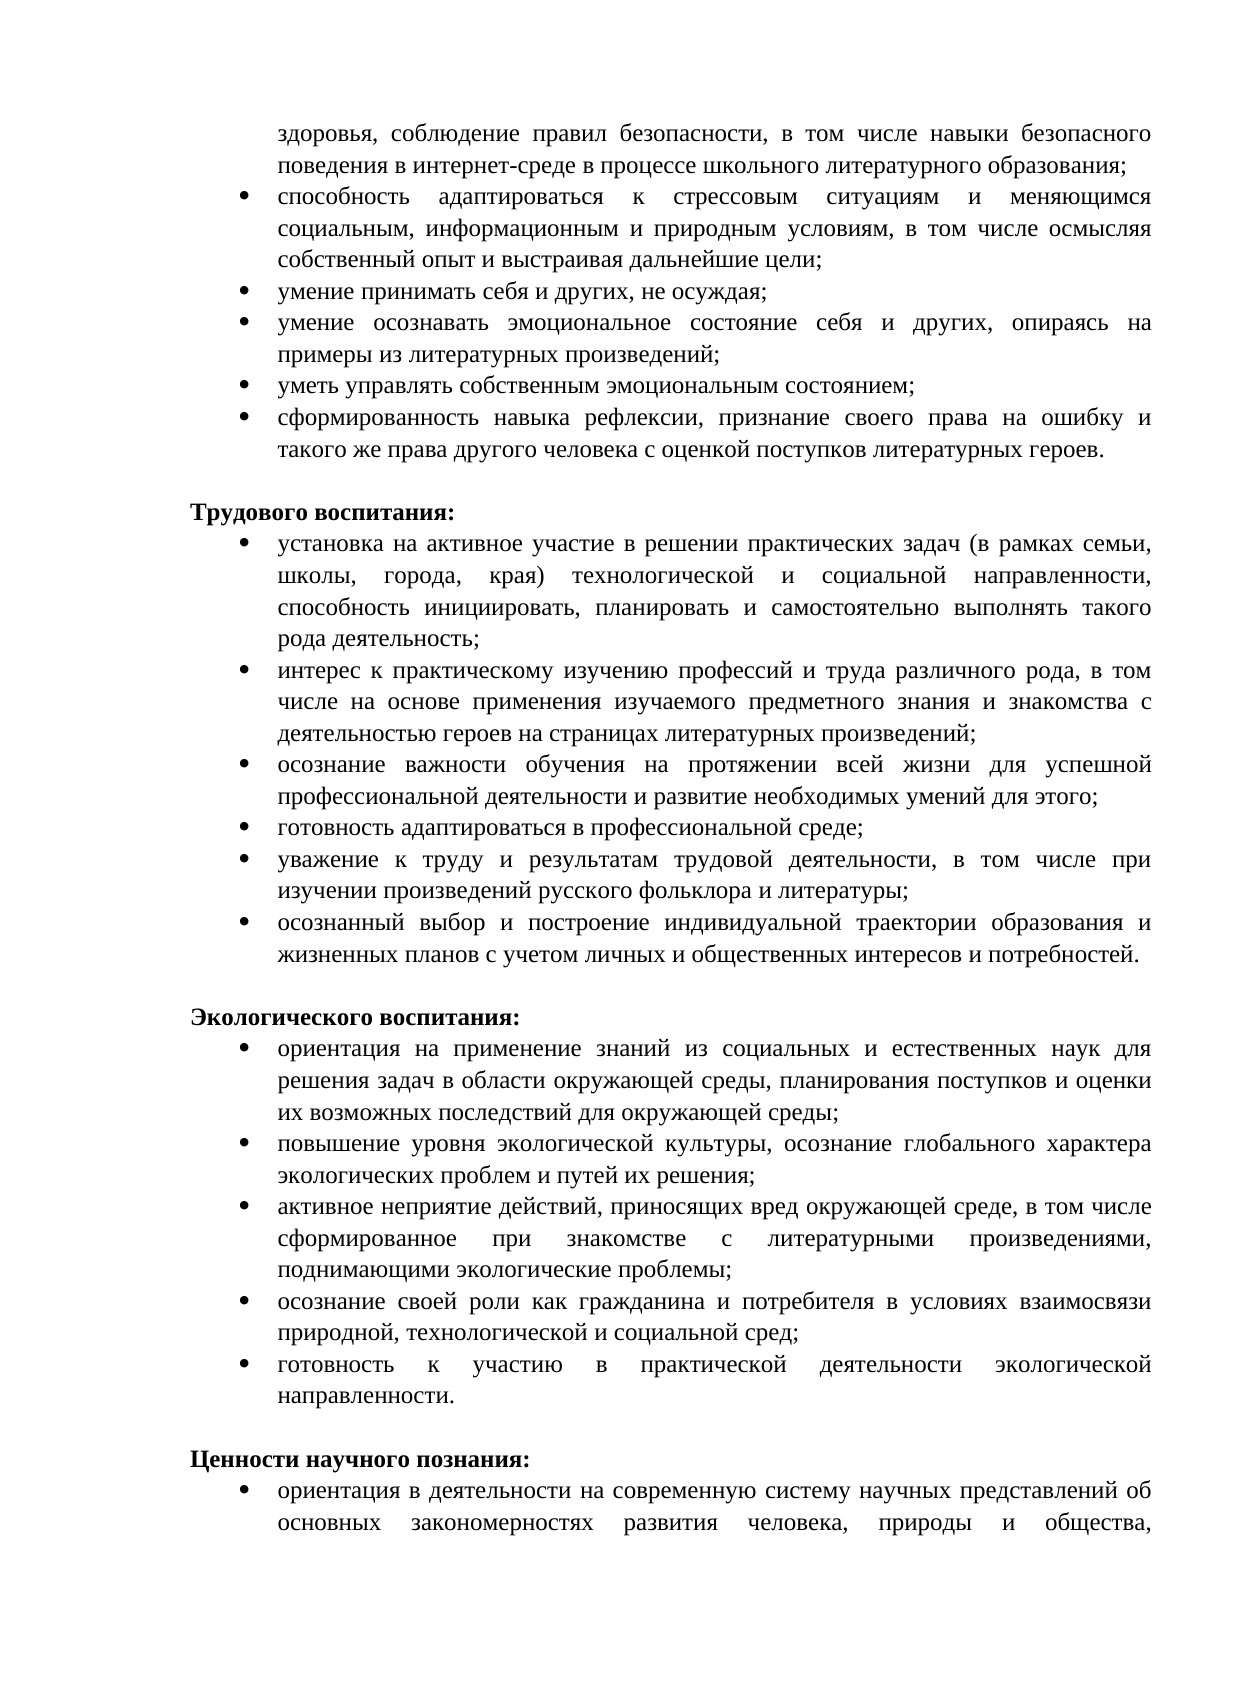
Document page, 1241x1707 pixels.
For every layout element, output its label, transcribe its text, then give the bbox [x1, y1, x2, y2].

text Трудового воспитания: [190, 497, 1152, 526]
list сформированность навыка рефлексии, признание своего права на ошибку и такого же права другого человека с оценкой поступков литературных героев. [240, 402, 1152, 462]
list ориентация на применение знаний из социальных и естественных наук для решения задач в области окружающей среды, планирования поступков и оценки их возможных последствий для окружающей среды; [240, 1033, 1152, 1125]
list осознание важности обучения на протяжении всей жизни для успешной профессиональной деятельности и развитие необходимых умений для этого; [240, 749, 1152, 810]
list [240, 1475, 1152, 1536]
list активное неприятие действий, приносящих вред окружающей среде, в том числе сформированное при знакомстве с литературными произведениями, поднимающими экологические проблемы; [240, 1191, 1152, 1283]
list осознанный выбор и построение индивидуальной траектории образования и жизненных планов с учетом личных и общественных интересов и потребностей. [240, 907, 1152, 967]
list готовность к участию в практической деятельности экологической направленности. [240, 1349, 1152, 1409]
list готовность адаптироваться в профессиональной среде; [240, 812, 1152, 841]
list повышение уровня экологической культуры, осознание глобального характера экологических проблем и путей их решения; [240, 1128, 1152, 1188]
list умение принимать себя и других, не осуждая; [240, 276, 1152, 305]
list уважение к труду и результатам трудовой деятельности, в том числе при изучении произведений русского фольклора и литературы; [240, 844, 1152, 904]
list интерес к практическому изучению профессий и труда различного рода, в том числе на основе применения изучаемого предметного знания и знакомства с деятельностью героев на страницах литературных произведений; [240, 655, 1152, 747]
text Экологического воспитания: [190, 1002, 1152, 1031]
text Ценности научного познания: [190, 1444, 1152, 1472]
list осознание своей роли как гражданина и потребителя в условиях взаимосвязи природной, технологической и социальной сред; [240, 1286, 1152, 1346]
list уметь управлять собственным эмоциональным состоянием; [240, 371, 1152, 399]
list умение осознавать эмоциональное состояние себя и других, опираясь на примеры из литературных произведений; [240, 307, 1152, 368]
list установка на активное участие в решении практических задач (в рамках семьи, школы, города, края) технологической и социальной направленности, способность инициировать, планировать и самостоятельно выполнять такого рода деятельность; [240, 528, 1152, 652]
list способность адаптироваться к стрессовым ситуациям и меняющимся социальным, информационным и природным условиям, в том числе осмысляя собственный опыт и выстраивая дальнейшие цели; [240, 181, 1152, 273]
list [240, 118, 1152, 178]
